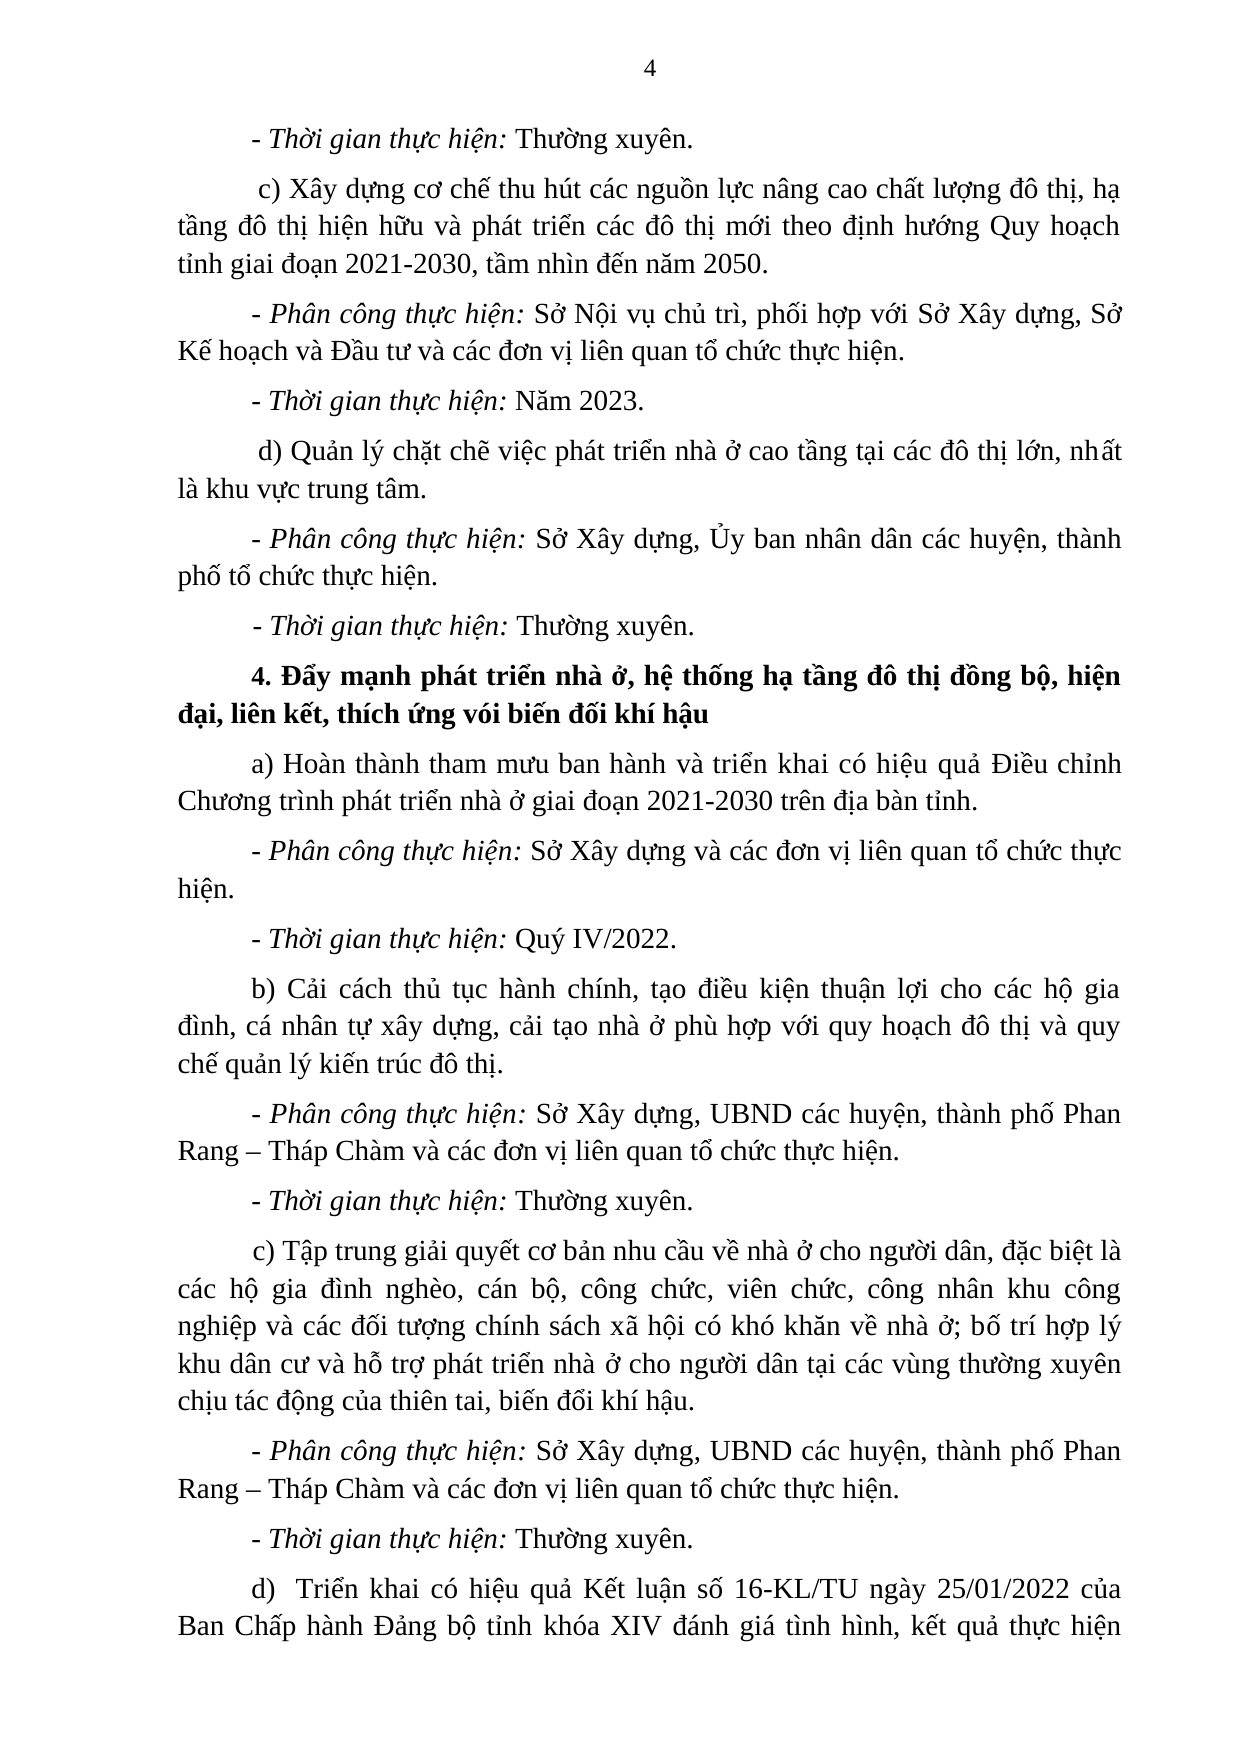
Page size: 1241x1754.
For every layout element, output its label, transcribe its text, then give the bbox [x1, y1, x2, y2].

text c) Tập trung giải quyết cơ bản nhu cầu về nhà ở cho người dân, đặc biệt là các hộ gia đình nghèo, cán bộ, công chức, viên chức, công nhân khu công nghiệp và các đối tượng chính sách xã hội có khó khăn về nhà ở; bố trí hợp lý khu dân cư và hỗ trợ phát triển nhà ở cho người dân tại các vùng thường xuyên chịu tác động của thiên tai, biến đổi khí hậu. [177, 1231, 1122, 1418]
text - Thời gian thực hiện: Quý IV/2022. [177, 918, 1122, 956]
text - Phân công thực hiện: Sở Nội vụ chủ trì, phối hợp với Sở Xây dựng, Sở Kế hoạch và Đầu tư và các đơn vị liên quan tổ chức thực hiện. [177, 293, 1122, 368]
text d) Quản lý chặt chẽ việc phát triển nhà ở cao tầng tại các đô thị lớn, nhất là khu vực trung tâm. [177, 431, 1122, 506]
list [177, 1568, 1122, 1643]
text - Thời gian thực hiện: Thường xuyên. [177, 1181, 1122, 1218]
text - Phân công thực hiện: Sở Xây dựng, Ủy ban nhân dân các huyện, thành phố tổ chức thực hiện. [177, 518, 1122, 593]
text a) Hoàn thành tham mưu ban hành và triển khai có hiệu quả Điều chỉnh Chương trình phát triển nhà ở giai đoạn 2021-2030 trên địa bàn tỉnh. [177, 743, 1122, 818]
text - Thời gian thực hiện: Thường xuyên. [177, 606, 1122, 643]
text b) Cải cách thủ tục hành chính, tạo điều kiện thuận lợi cho các hộ gia đình, cá nhân tự xây dựng, cải tạo nhà ở phù hợp với quy hoạch đô thị và quy chế quản lý kiến trúc đô thị. [177, 968, 1122, 1081]
text - Thời gian thực hiện: Thường xuyên. [177, 1518, 1122, 1556]
text - Phân công thực hiện: Sở Xây dựng và các đơn vị liên quan tổ chức thực hiện. [177, 831, 1122, 906]
text - Thời gian thực hiện: Năm 2023. [177, 381, 1122, 418]
text c) Xây dựng cơ chế thu hút các nguồn lực nâng cao chất lượng đô thị, hạ tầng đô thị hiện hữu và phát triển các đô thị mới theo định hướng Quy hoạch tỉnh giai đoạn 2021-2030, tầm nhìn đến năm 2050. [177, 168, 1122, 281]
text - Phân công thực hiện: Sở Xây dựng, UBND các huyện, thành phố Phan Rang – Tháp Chàm và các đơn vị liên quan tổ chức thực hiện. [177, 1431, 1122, 1506]
subtitle Đẩy mạnh phát triển nhà ở, hệ thống hạ tầng đô thị đồng bộ, hiện đại, liên kết, thích ứng vói biến đối khí hậu [177, 656, 1122, 731]
text - Thời gian thực hiện: Thường xuyên. [177, 118, 1122, 156]
text - Phân công thực hiện: Sở Xây dựng, UBND các huyện, thành phố Phan Rang – Tháp Chàm và các đơn vị liên quan tổ chức thực hiện. [177, 1093, 1122, 1168]
